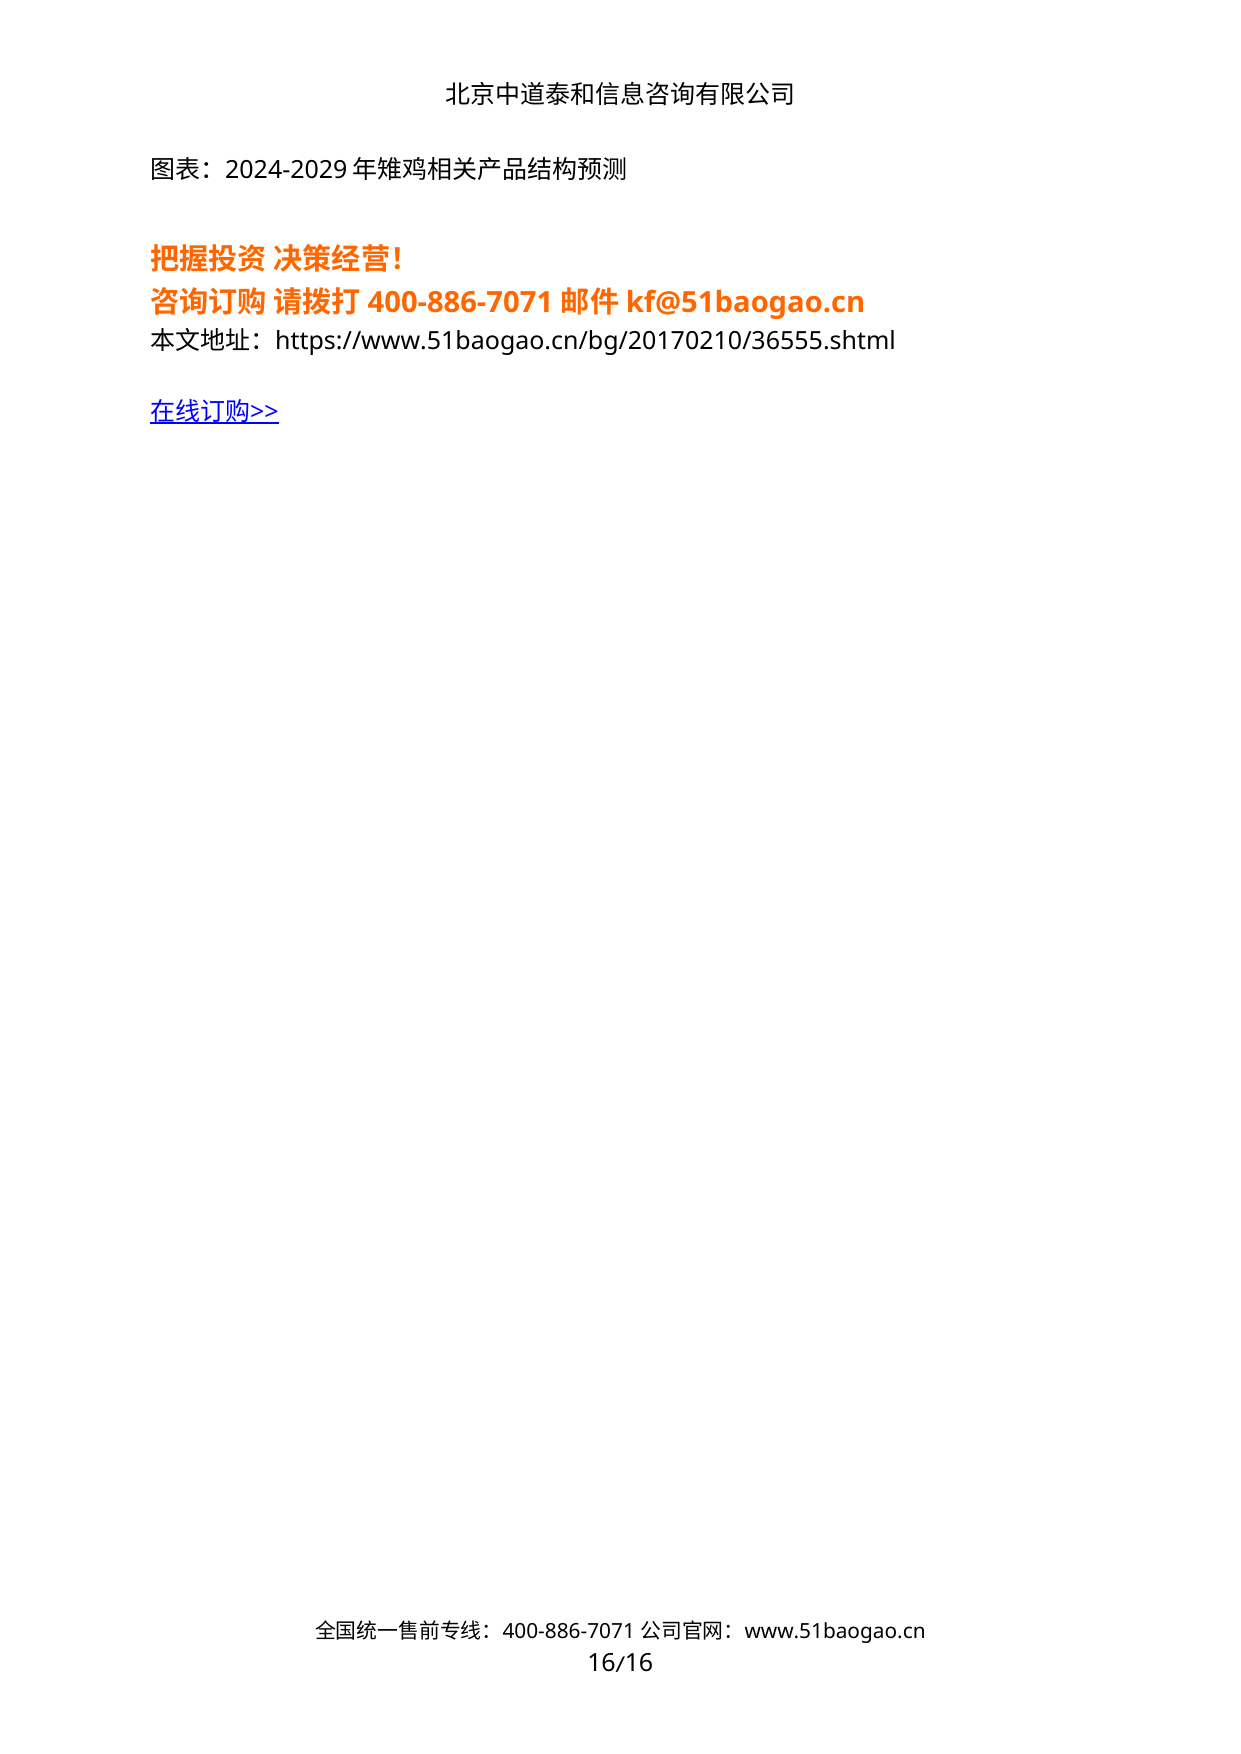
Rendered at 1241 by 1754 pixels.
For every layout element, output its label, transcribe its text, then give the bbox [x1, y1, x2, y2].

text 图表：2024-2029年雉鸡相关产品结构预测 [150, 150, 1090, 186]
text 把握投资 决策经营！咨询订购 请拨打 400-886-7071 邮件 kf@51baogao.cn本文地址：https://www.51baogao.cn/bg/20170210/36555.shtml [150, 202, 1090, 357]
text 在线订购>> [150, 357, 1090, 427]
